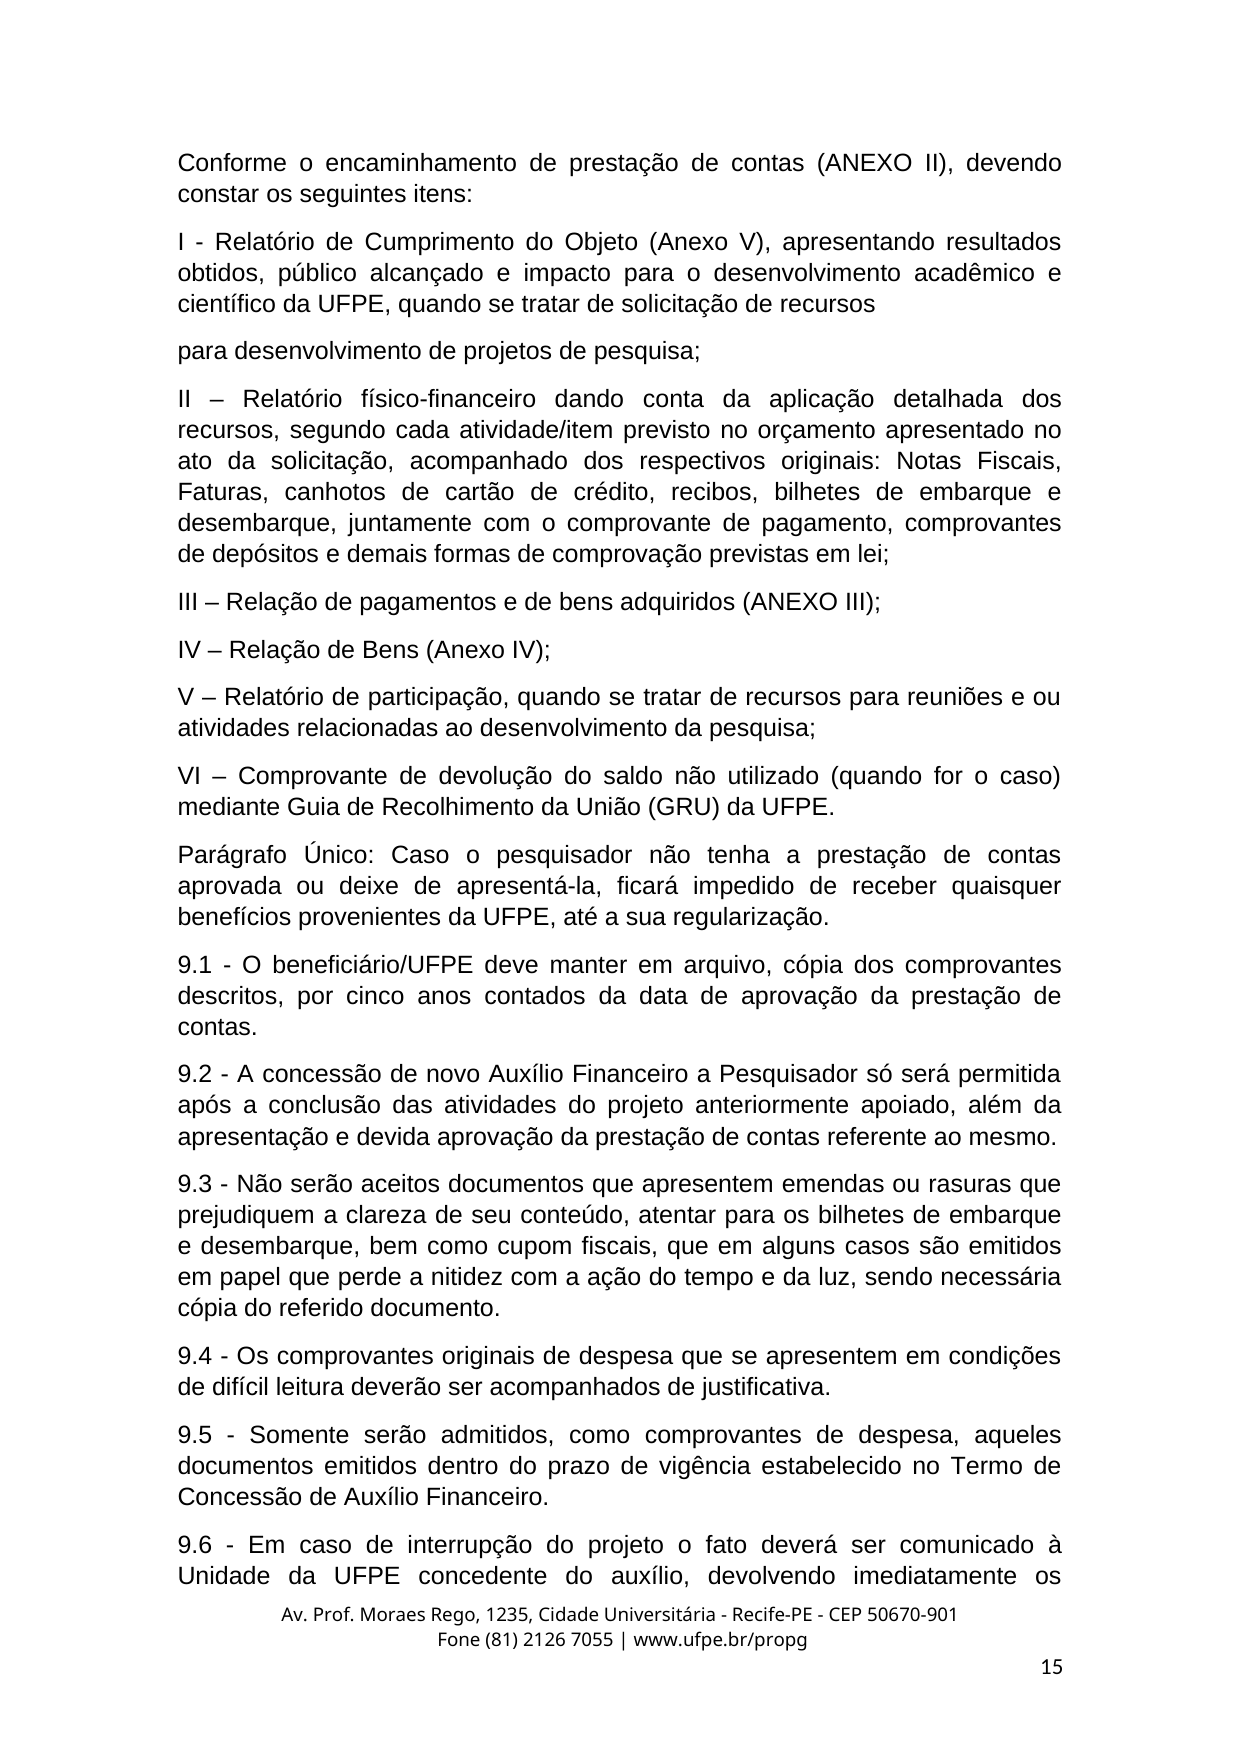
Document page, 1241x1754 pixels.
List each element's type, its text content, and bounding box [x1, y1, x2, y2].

text 9.3 - Não serão aceitos documentos que apresentem emendas ou rasuras que prejudiquem a clareza de seu conteúdo, atentar para os bilhetes de embarque e desembarque, bem como cupom fiscais, que em alguns casos são emitidos em papel que perde a nitidez com a ação do tempo e da luz, sendo necessária cópia do referido documento. [177, 1169, 1063, 1322]
text I - Relatório de Cumprimento do Objeto (Anexo V), apresentando resultados obtidos, público alcançado e impacto para o desenvolvimento acadêmico e científico da UFPE, quando se tratar de solicitação de recursos [177, 226, 1063, 317]
text 9.2 - A concessão de novo Auxílio Financeiro a Pesquisador só será permitida após a conclusão das atividades do projeto anteriormente apoiado, além da apresentação e devida aprovação da prestação de contas referente ao mesmo. [177, 1059, 1063, 1150]
text IV – Relação de Bens (Anexo IV); [177, 634, 1063, 663]
text II – Relatório físico-financeiro dando conta da aplicação detalhada dos recursos, segundo cada atividade/item previsto no orçamento apresentado no ato da solicitação, acompanhado dos respectivos originais: Notas Fiscais, Faturas, canhotos de cartão de crédito, recibos, bilhetes de embarque e desembarque, juntamente com o comprovante de pagamento, comprovantes de depósitos e demais formas de comprovação previstas em lei; [177, 384, 1063, 568]
text V – Relatório de participação, quando se tratar de recursos para reuniões e ou atividades relacionadas ao desenvolvimento da pesquisa; [177, 682, 1063, 742]
text 9.4 - Os comprovantes originais de despesa que se apresentem em condições de difícil leitura deverão ser acompanhados de justificativa. [177, 1341, 1063, 1401]
text para desenvolvimento de projetos de pesquisa; [177, 336, 1063, 365]
text VI – Comprovante de devolução do saldo não utilizado (quando for o caso) mediante Guia de Recolhimento da União (GRU) da UFPE. [177, 761, 1063, 821]
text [177, 1529, 1063, 1589]
text 9.1 - O beneficiário/UFPE deve manter em arquivo, cópia dos comprovantes descritos, por cinco anos contados da data de aprovação da prestação de contas. [177, 949, 1063, 1040]
text 9.5 - Somente serão admitidos, como comprovantes de despesa, aqueles documentos emitidos dentro do prazo de vigência estabelecido no Termo de Concessão de Auxílio Financeiro. [177, 1420, 1063, 1511]
text III – Relação de pagamentos e de bens adquiridos (ANEXO III); [177, 587, 1063, 616]
text Parágrafo Único: Caso o pesquisador não tenha a prestação de contas aprovada ou deixe de apresentá-la, ficará impedido de receber quaisquer benefícios provenientes da UFPE, até a sua regularização. [177, 840, 1063, 931]
text Conforme o encaminhamento de prestação de contas (ANEXO II), devendo constar os seguintes itens: [177, 148, 1063, 207]
